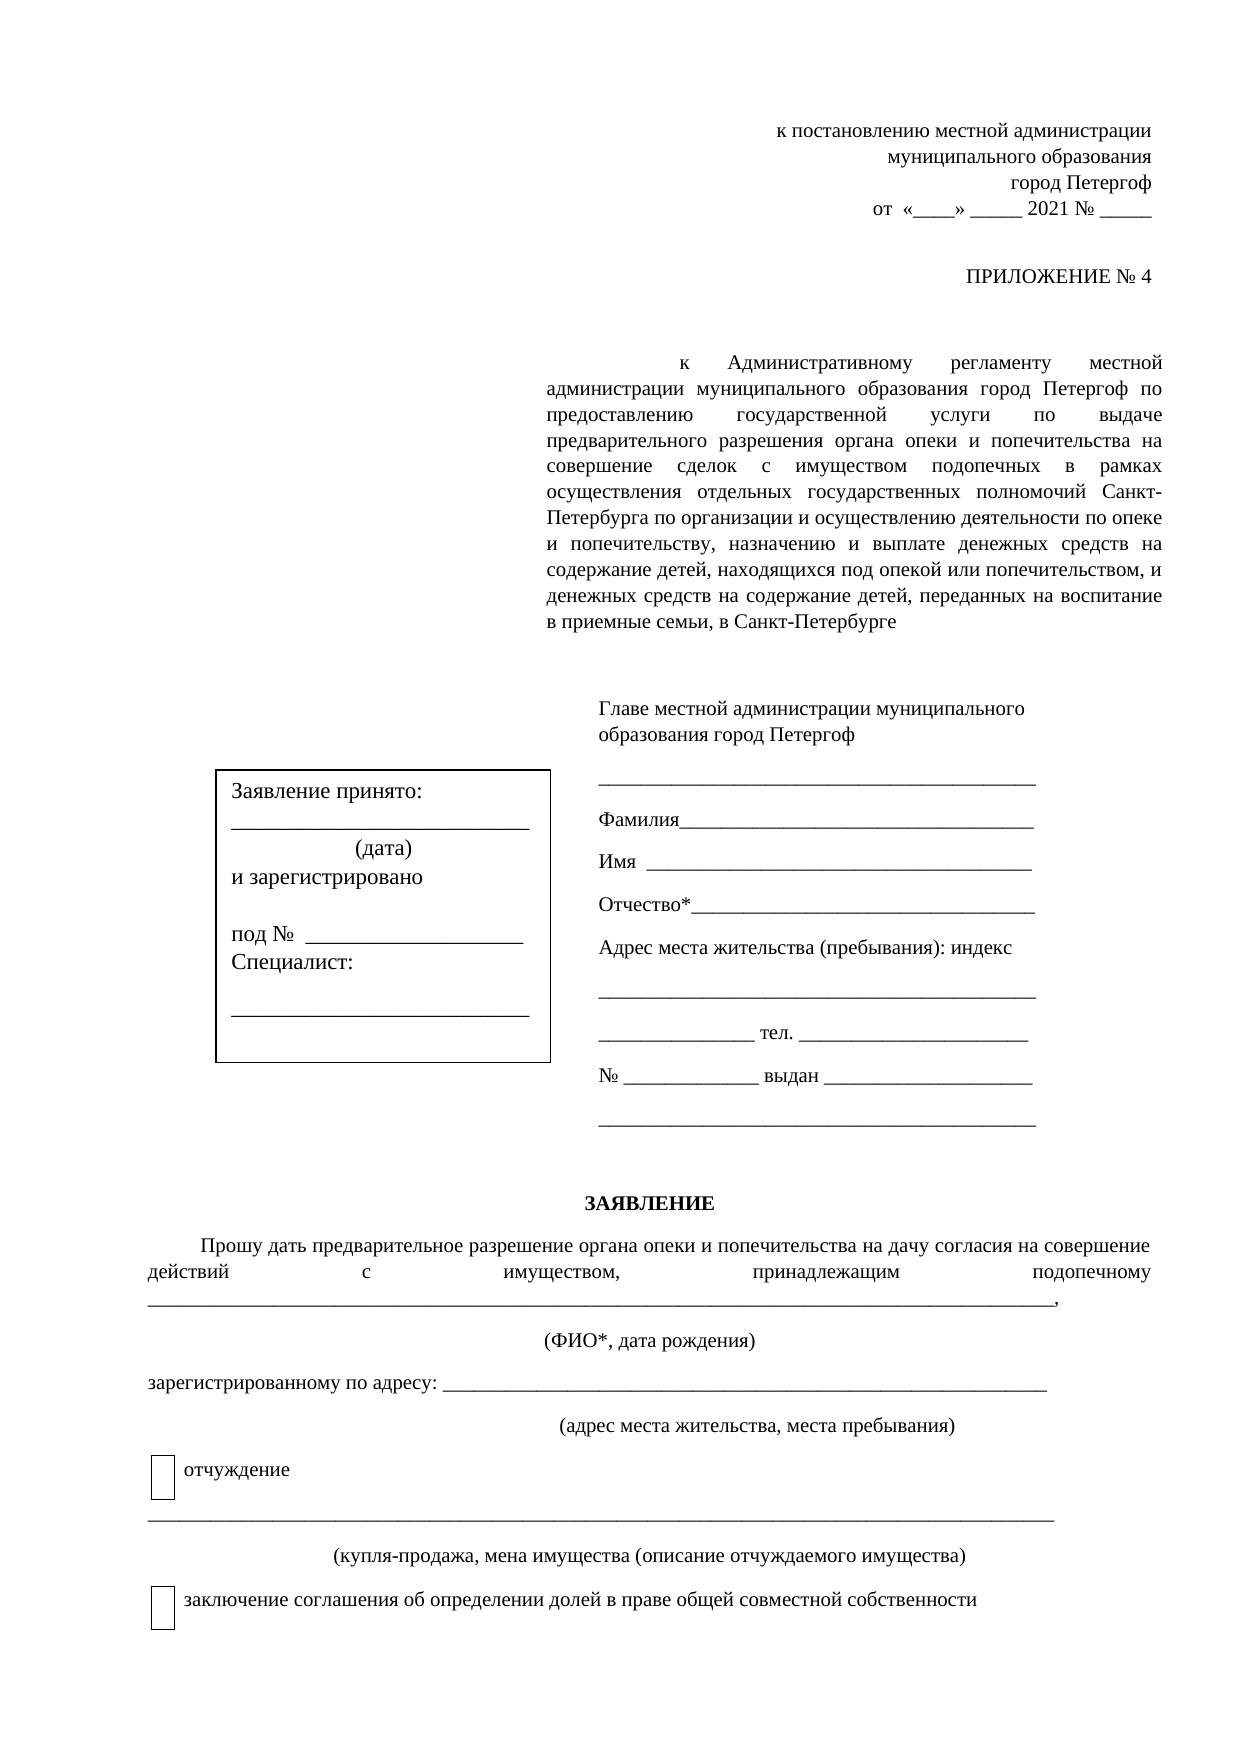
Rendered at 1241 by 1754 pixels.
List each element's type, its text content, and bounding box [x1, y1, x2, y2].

text (купля-продажа, мена имущества (описание отчуждаемого имущества) [148, 1543, 1152, 1567]
table_header [159, 696, 587, 1148]
table_header отчуждение [175, 1455, 1141, 1499]
table_header заключение соглашения об определении долей в праве общей совместной собственности [175, 1586, 1141, 1629]
text от «____» _____ 2021 № _____ [148, 196, 1152, 220]
text (ФИО*, дата рождения) [148, 1328, 1152, 1352]
text к постановлению местной администрации [148, 118, 1152, 142]
table_header [152, 1587, 174, 1629]
text зарегистрированному по адресу: __________________________________________________________ [148, 1370, 1152, 1394]
table_header [152, 1456, 174, 1499]
text Прошу дать предварительное разрешение органа опеки и попечительства на дачу согласия на совершение действий с имуществом, принадлежащим подопечному _______________________________________________________________________________________, [148, 1233, 1152, 1309]
text муниципального образования [148, 144, 1152, 168]
text Заявление [148, 1191, 1152, 1214]
text _______________________________________________________________________________________ [148, 1500, 1152, 1524]
text (адрес места жительства, места пребывания) [148, 1413, 1152, 1437]
text ПРИЛОЖЕНИЕ № 4 [148, 264, 1152, 288]
table_header Главе местной администрации муниципального образования город Петергоф __________________________________________ Фамилия__________________________________ Имя _____________________________________ Отчество*_________________________________ Адрес места жительства (пребывания): индекс __________________________________________ _______________ тел. ______________________ № _____________ выдан ____________________ __________________________________________ [587, 696, 1144, 1148]
text город Петергоф [148, 170, 1152, 194]
text к Административному регламенту местной администрации муниципального образования город Петергоф по предоставлению государственной услуги по выдаче предварительного разрешения органа опеки и попечительства на совершение сделок с имуществом подопечных в рамках осуществления отдельных государственных полномочий Санкт-Петербурга по организации и осуществлению деятельности по опеке и попечительству, назначению и выплате денежных средств на содержание детей, находящихся под опекой или попечительством, и денежных средств на содержание детей, переданных на воспитание в приемные семьи, в Санкт-Петербурге [546, 350, 1163, 633]
